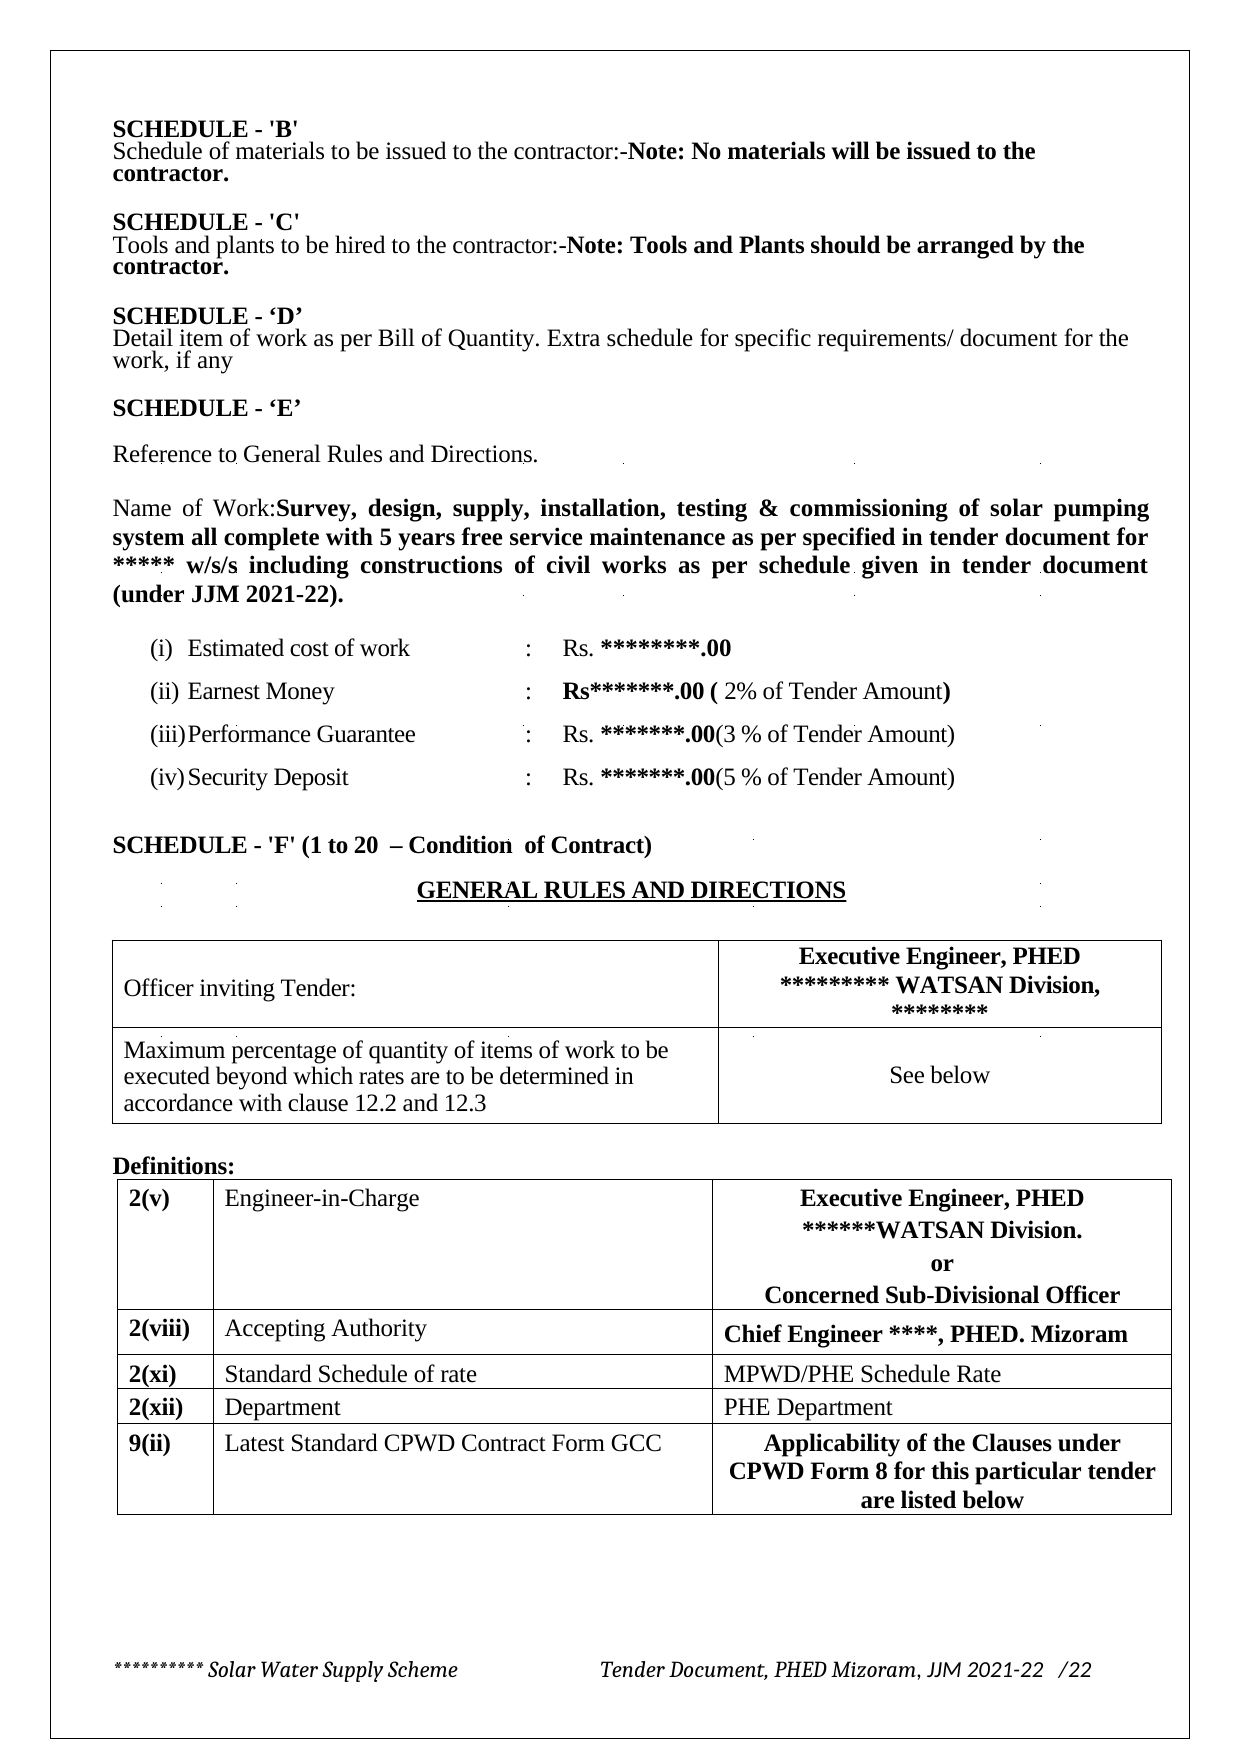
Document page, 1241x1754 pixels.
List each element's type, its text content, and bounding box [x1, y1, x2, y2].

table_header 2(v) [118, 1180, 213, 1308]
text SCHEDULE - 'F' (1 to 20 – Condition of Contract) [112, 832, 1150, 859]
text Detail item of work as per Bill of Quantity. Extra schedule for specific requirements/ document for the work, if any [112, 329, 1150, 373]
text SCHEDULE - ‘E’ [112, 399, 1150, 421]
table_cell Department [214, 1389, 712, 1423]
table_header Engineer-in-Charge [214, 1180, 712, 1308]
list Earnest Money : Rs*******.00 ( 2% of Tender Amount) [944, 682, 1150, 703]
table_cell Standard Schedule of rate [214, 1355, 712, 1388]
table_header Executive Engineer, PHED ******WATSAN Division. or Concerned Sub-Divisional Officer [713, 1180, 1171, 1308]
table_cell 2(viii) [118, 1310, 213, 1354]
text Name of Work:Survey, design, supply, installation, testing & commissioning of solar pumping system all complete with 5 years free service maintenance as per specified in tender document for ***** w/s/s including constructions of civil works as per schedule given in tender document (under JJM 2021-22). [112, 493, 1150, 608]
text SCHEDULE - ‘D’ [112, 307, 1150, 329]
list Estimated cost of work : Rs. ********.00 [150, 639, 1150, 660]
text Reference to General Rules and Directions. [112, 445, 1150, 467]
list Earnest Money : Rs*******.00 ( 2% of Tender Amount) [713, 682, 946, 703]
table_header Officer inviting Tender: [113, 941, 718, 1027]
text SCHEDULE - 'C' [112, 213, 1150, 234]
table_cell Latest Standard CPWD Contract Form GCC [214, 1424, 712, 1514]
text SCHEDULE - 'B' [112, 120, 1150, 142]
table_cell Accepting Authority [214, 1310, 712, 1354]
table_cell Maximum percentage of quantity of items of work to be executed beyond which rates are to be determined in accordance with clause 12.2 and 12.3 [113, 1028, 718, 1123]
table_cell 2(xi) [118, 1355, 213, 1388]
table_cell Chief Engineer ****, PHED. Mizoram [713, 1310, 1171, 1354]
table_cell See below [719, 1028, 1161, 1123]
table_cell 9(ii) [118, 1424, 213, 1514]
list Security Deposit : Rs. *******.00(5 % of Tender Amount) [150, 768, 1150, 789]
table_cell 2(xii) [118, 1389, 213, 1423]
table_header Executive Engineer, PHED ********* WATSAN Division, ******** [719, 941, 1161, 1027]
table_cell MPWD/PHE Schedule Rate [713, 1355, 1171, 1388]
table_cell Applicability of the Clauses under CPWD Form 8 for this particular tender are listed below [713, 1424, 1171, 1514]
text Definitions: [112, 1157, 1150, 1179]
list Performance Guarantee : Rs. *******.00(3 % of Tender Amount) [150, 725, 1150, 747]
text Tools and plants to be hired to the contractor:-Note: Tools and Plants should be arranged by the contractor. [112, 236, 1150, 279]
text GENERAL RULES AND DIRECTIONS [112, 878, 1150, 904]
list Earnest Money : Rs*******.00 ( 2% of Tender Amount) [150, 682, 715, 703]
table_cell PHE Department [713, 1389, 1171, 1423]
text Schedule of materials to be issued to the contractor:-Note: No materials will be issued to the contractor. [112, 142, 1150, 185]
